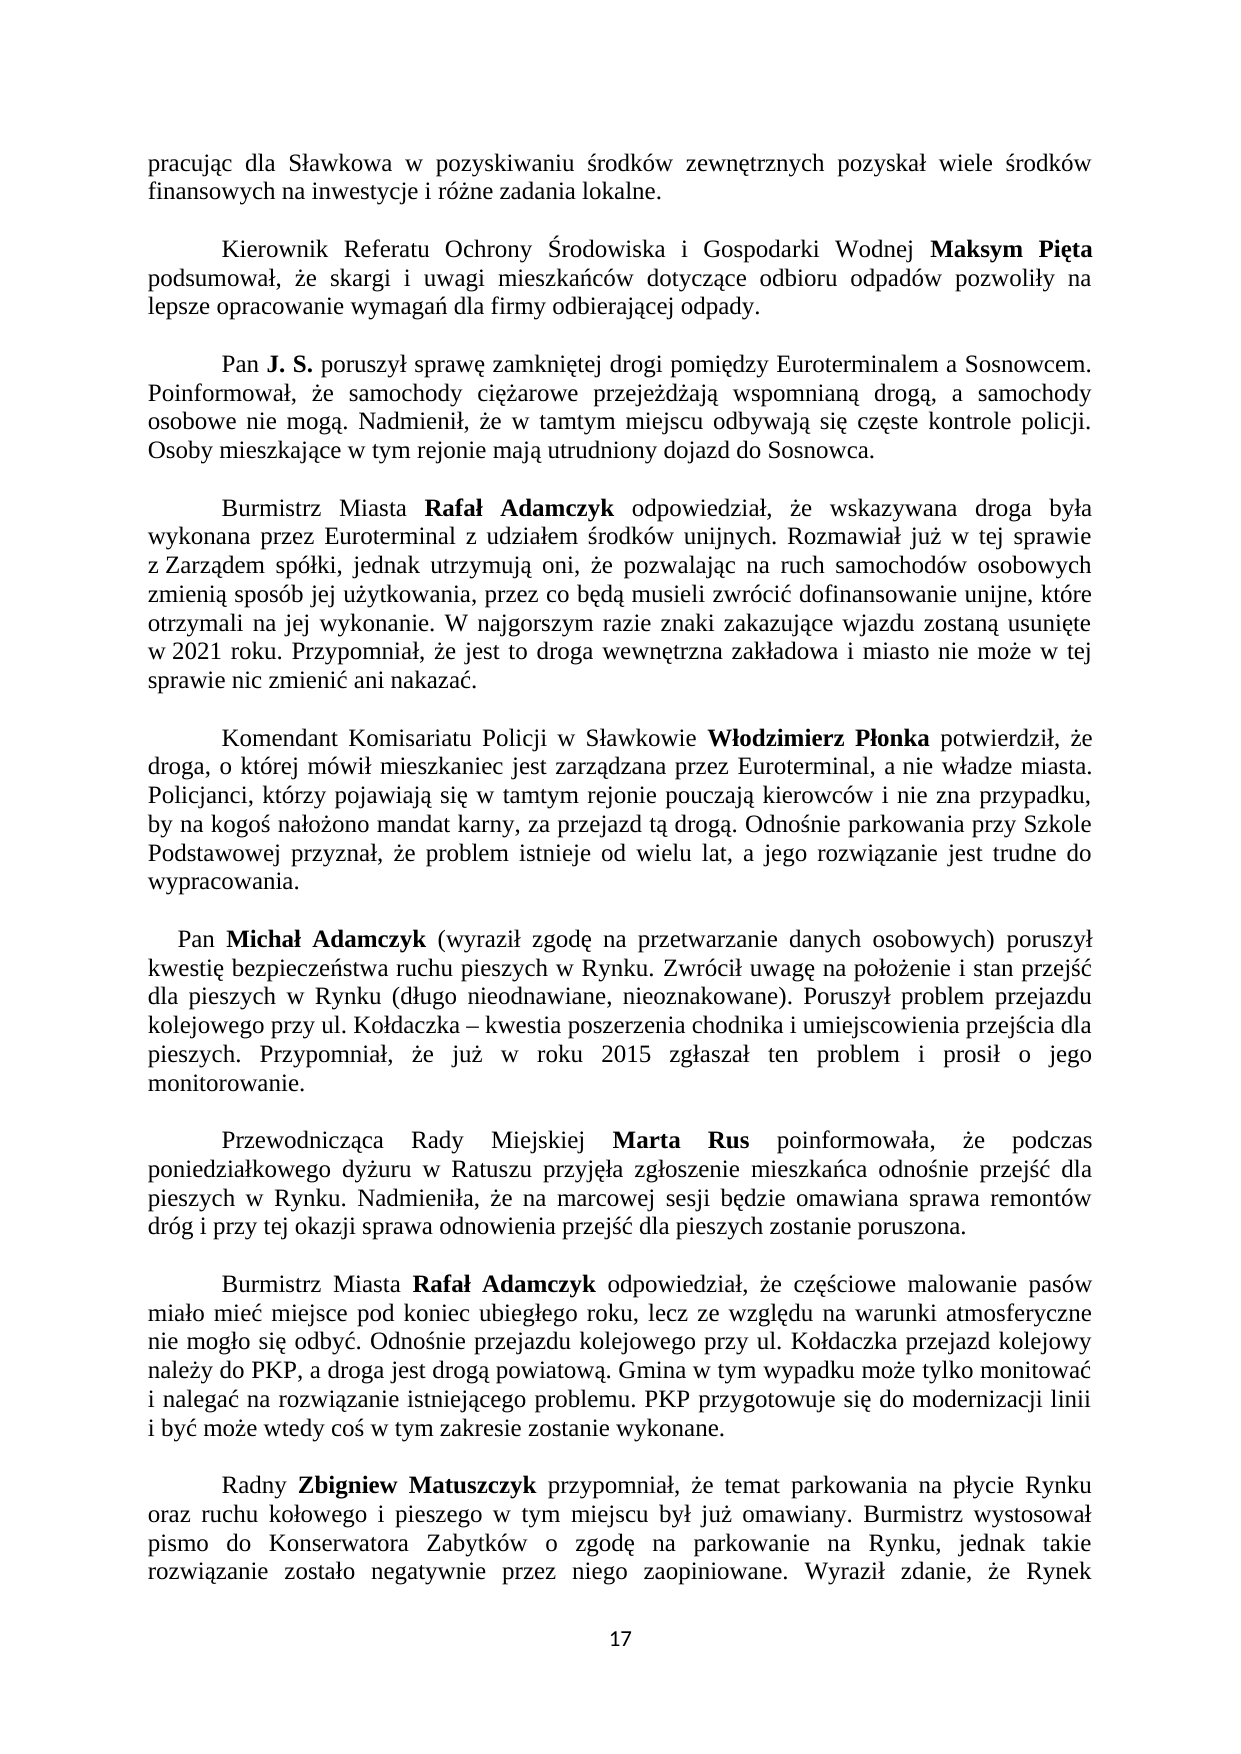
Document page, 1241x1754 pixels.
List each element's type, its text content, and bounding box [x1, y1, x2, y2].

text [148, 148, 1093, 205]
text Komendant Komisariatu Policji w Sławkowie Włodzimierz Płonka potwierdził, że droga, o której mówił mieszkaniec jest zarządzana przez Euroterminal, a nie władze miasta. Policjanci, którzy pojawiają się w tamtym rejonie pouczają kierowców i nie zna przypadku, by na kogoś nałożono mandat karny, za przejazd tą drogą. Odnośnie parkowania przy Szkole Podstawowej przyznał, że problem istnieje od wielu lat, a jego rozwiązanie jest trudne do wypracowania. [148, 723, 1093, 895]
text Burmistrz Miasta Rafał Adamczyk odpowiedział, że wskazywana droga była wykonana przez Euroterminal z udziałem środków unijnych. Rozmawiał już w tej sprawie z Zarządem spółki, jednak utrzymują oni, że pozwalając na ruch samochodów osobowych zmienią sposób jej użytkowania, przez co będą musieli zwrócić dofinansowanie unijne, które otrzymali na jej wykonanie. W najgorszym razie znaki zakazujące wjazdu zostaną usunięte w 2021 roku. Przypomniał, że jest to droga wewnętrzna zakładowa i miasto nie może w tej sprawie nic zmienić ani nakazać. [148, 493, 1093, 694]
list Pan Michał Adamczyk (wyraził zgodę na przetwarzanie danych osobowych) poruszył kwestię bezpieczeństwa ruchu pieszych w Rynku. Zwrócił uwagę na położenie i stan przejść dla pieszych w Rynku (długo nieodnawiane, nieoznakowane). Poruszył problem przejazdu kolejowego przy ul. Kołdaczka – kwestia poszerzenia chodnika i umiejscowienia przejścia dla pieszych. Przypomniał, że już w roku 2015 zgłaszał ten problem i prosił o jego monitorowanie. [148, 924, 1093, 1096]
text Przewodnicząca Rady Miejskiej Marta Rus poinformowała, że podczas poniedziałkowego dyżuru w Ratuszu przyjęła zgłoszenie mieszkańca odnośnie przejść dla pieszych w Rynku. Nadmieniła, że na marcowej sesji będzie omawiana sprawa remontów dróg i przy tej okazji sprawa odnowienia przejść dla pieszych zostanie poruszona. [148, 1125, 1093, 1240]
text Kierownik Referatu Ochrony Środowiska i Gospodarki Wodnej Maksym Pięta podsumował, że skargi i uwagi mieszkańców dotyczące odbioru odpadów pozwoliły na lepsze opracowanie wymagań dla firmy odbierającej odpady. [148, 234, 1093, 320]
text Burmistrz Miasta Rafał Adamczyk odpowiedział, że częściowe malowanie pasów miało mieć miejsce pod koniec ubiegłego roku, lecz ze względu na warunki atmosferyczne nie mogło się odbyć. Odnośnie przejazdu kolejowego przy ul. Kołdaczka przejazd kolejowy należy do PKP, a droga jest drogą powiatową. Gmina w tym wypadku może tylko monitować i nalegać na rozwiązanie istniejącego problemu. PKP przygotowuje się do modernizacji linii i być może wtedy coś w tym zakresie zostanie wykonane. [148, 1269, 1093, 1441]
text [148, 1470, 1093, 1585]
text Pan J. S. poruszył sprawę zamkniętej drogi pomiędzy Euroterminalem a Sosnowcem. Poinformował, że samochody ciężarowe przejeżdżają wspomnianą drogą, a samochody osobowe nie mogą. Nadmienił, że w tamtym miejscu odbywają się częste kontrole policji. Osoby mieszkające w tym rejonie mają utrudniony dojazd do Sosnowca. [148, 349, 1093, 464]
